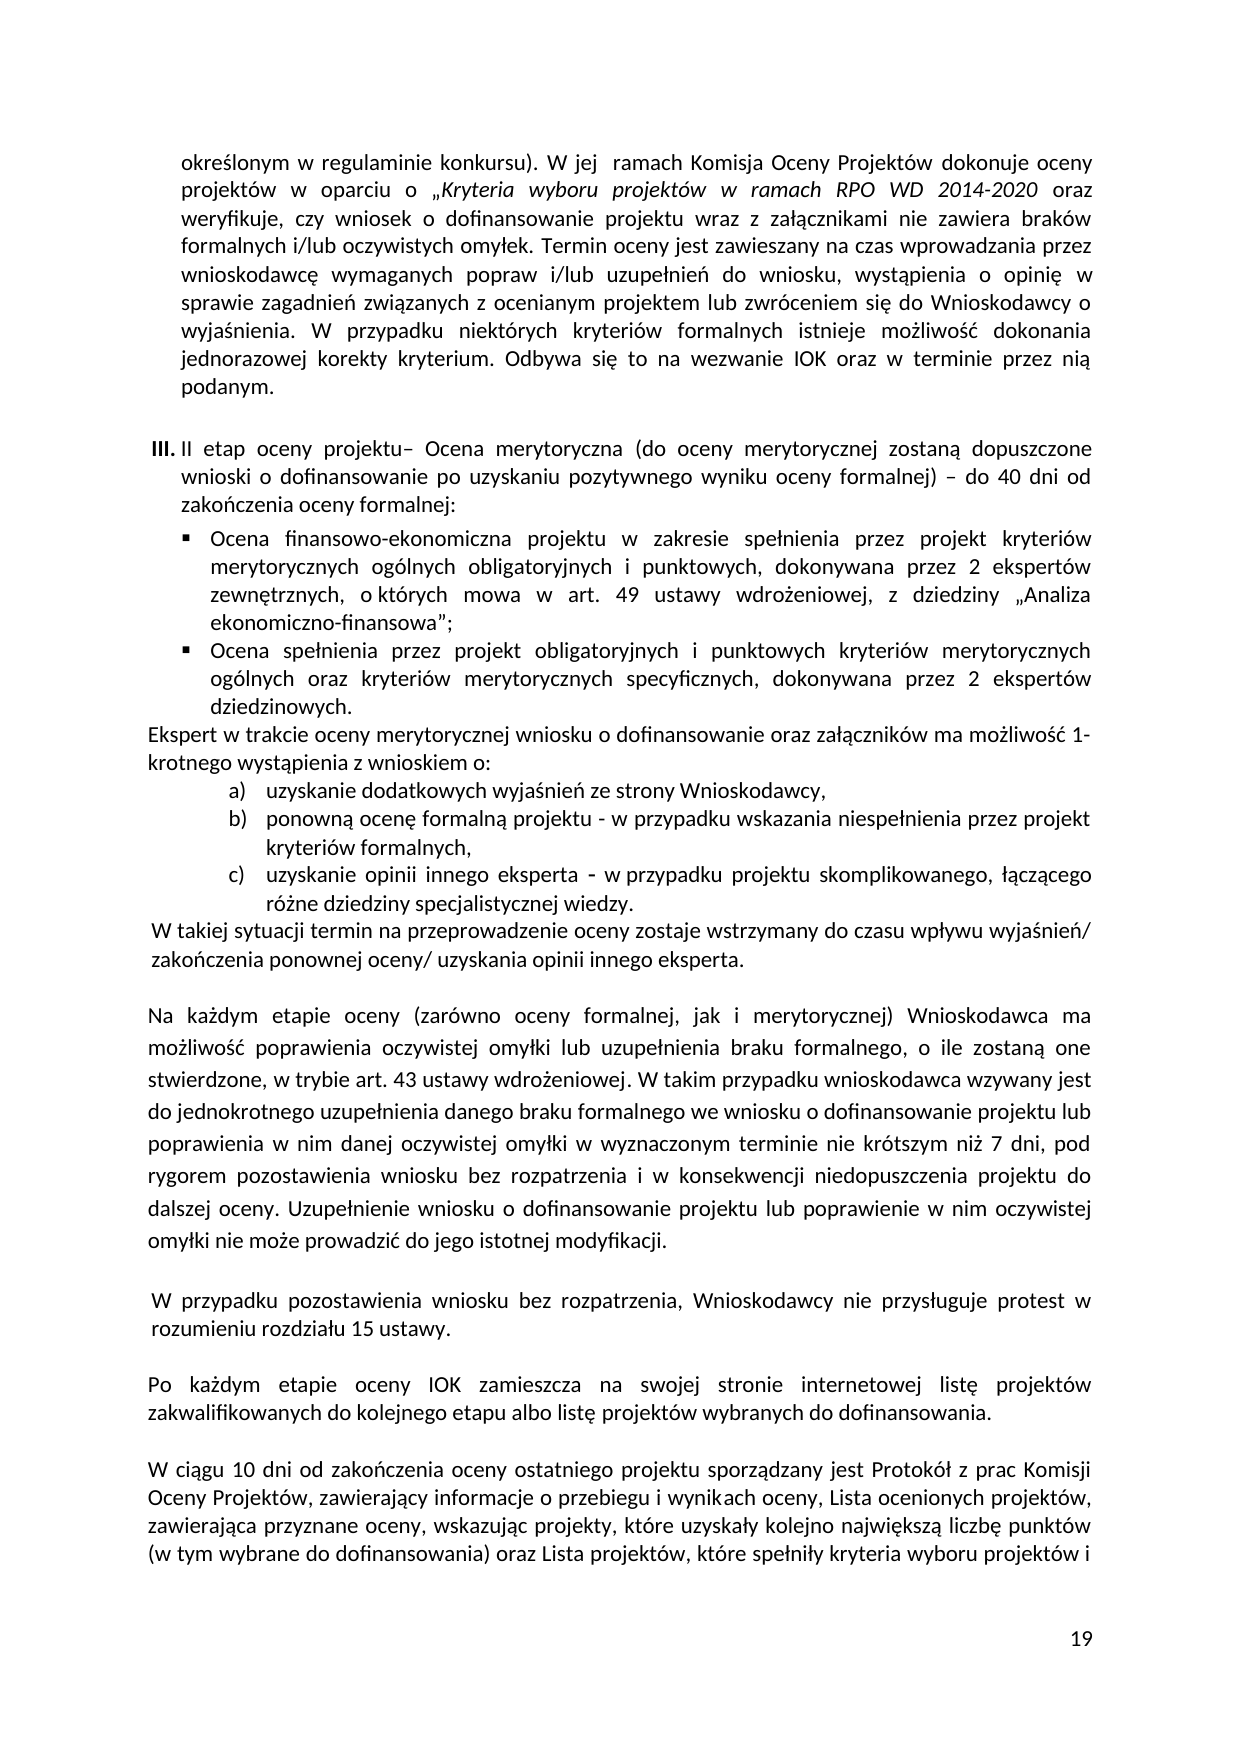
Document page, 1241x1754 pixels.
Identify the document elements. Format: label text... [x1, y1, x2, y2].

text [148, 1455, 1093, 1567]
list II etap oceny projektu– Ocena merytoryczna (do oceny merytorycznej zostaną dopuszczone wnioski o dofinansowanie po uzyskaniu pozytywnego wyniku oceny formalnej) – do 40 dni od zakończenia oceny formalnej: [151, 434, 1093, 518]
text Na każdym etapie oceny (zarówno oceny formalnej, jak i merytorycznej) Wnioskodawca ma możliwość poprawienia oczywistej omyłki lub uzupełnienia braku formalnego, o ile zostaną one stwierdzone, w trybie art. 43 ustawy wdrożeniowej. W takim przypadku wnioskodawca wzywany jest do jednokrotnego uzupełnienia danego braku formalnego we wniosku o dofinansowanie projektu lub poprawienia w nim danej oczywistej omyłki w wyznaczonym terminie nie krótszym niż 7 dni, pod rygorem pozostawienia wniosku bez rozpatrzenia i w konsekwencji niedopuszczenia projektu do dalszej oceny. Uzupełnienie wniosku o dofinansowanie projektu lub poprawienie w nim oczywistej omyłki nie może prowadzić do jego istotnej modyfikacji. [148, 1001, 1093, 1254]
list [151, 148, 1093, 400]
text W przypadku pozostawienia wniosku bez rozpatrzenia, Wnioskodawcy nie przysługuje protest w rozumieniu rozdziału 15 ustawy. [151, 1286, 1093, 1342]
list Ocena spełnienia przez projekt obligatoryjnych i punktowych kryteriów merytorycznych ogólnych oraz kryteriów merytorycznych specyficznych, dokonywana przez 2 ekspertów dziedzinowych. [181, 636, 1093, 721]
text W takiej sytuacji termin na przeprowadzenie oceny zostaje wstrzymany do czasu wpływu wyjaśnień/ zakończenia ponownej oceny/ uzyskania opinii innego eksperta. [151, 917, 1093, 973]
text Po każdym etapie oceny IOK zamieszcza na swojej stronie internetowej listę projektów zakwalifikowanych do kolejnego etapu albo listę projektów wybranych do dofinansowania. [148, 1370, 1093, 1427]
list ponowną ocenę formalną projektu - w przypadku wskazania niespełnienia przez projekt kryteriów formalnych, [228, 804, 1093, 861]
list uzyskanie dodatkowych wyjaśnień ze strony Wnioskodawcy, [228, 777, 1093, 804]
list uzyskanie opinii innego eksperta w przypadku projektu skomplikowanego, łączącego różne dziedziny specjalistycznej wiedzy. [228, 861, 1093, 917]
text Ekspert w trakcie oceny merytorycznej wniosku o dofinansowanie oraz załączników ma możliwość 1-krotnego wystąpienia z wnioskiem o: [148, 721, 1093, 777]
list Ocena finansowo-ekonomiczna projektu w zakresie spełnienia przez projekt kryteriów merytorycznych ogólnych obligatoryjnych i punktowych, dokonywana przez 2 ekspertów zewnętrznych, o których mowa w art. 49 ustawy wdrożeniowej, z dziedziny „Analiza ekonomiczno-finansowa”; [181, 524, 1093, 636]
